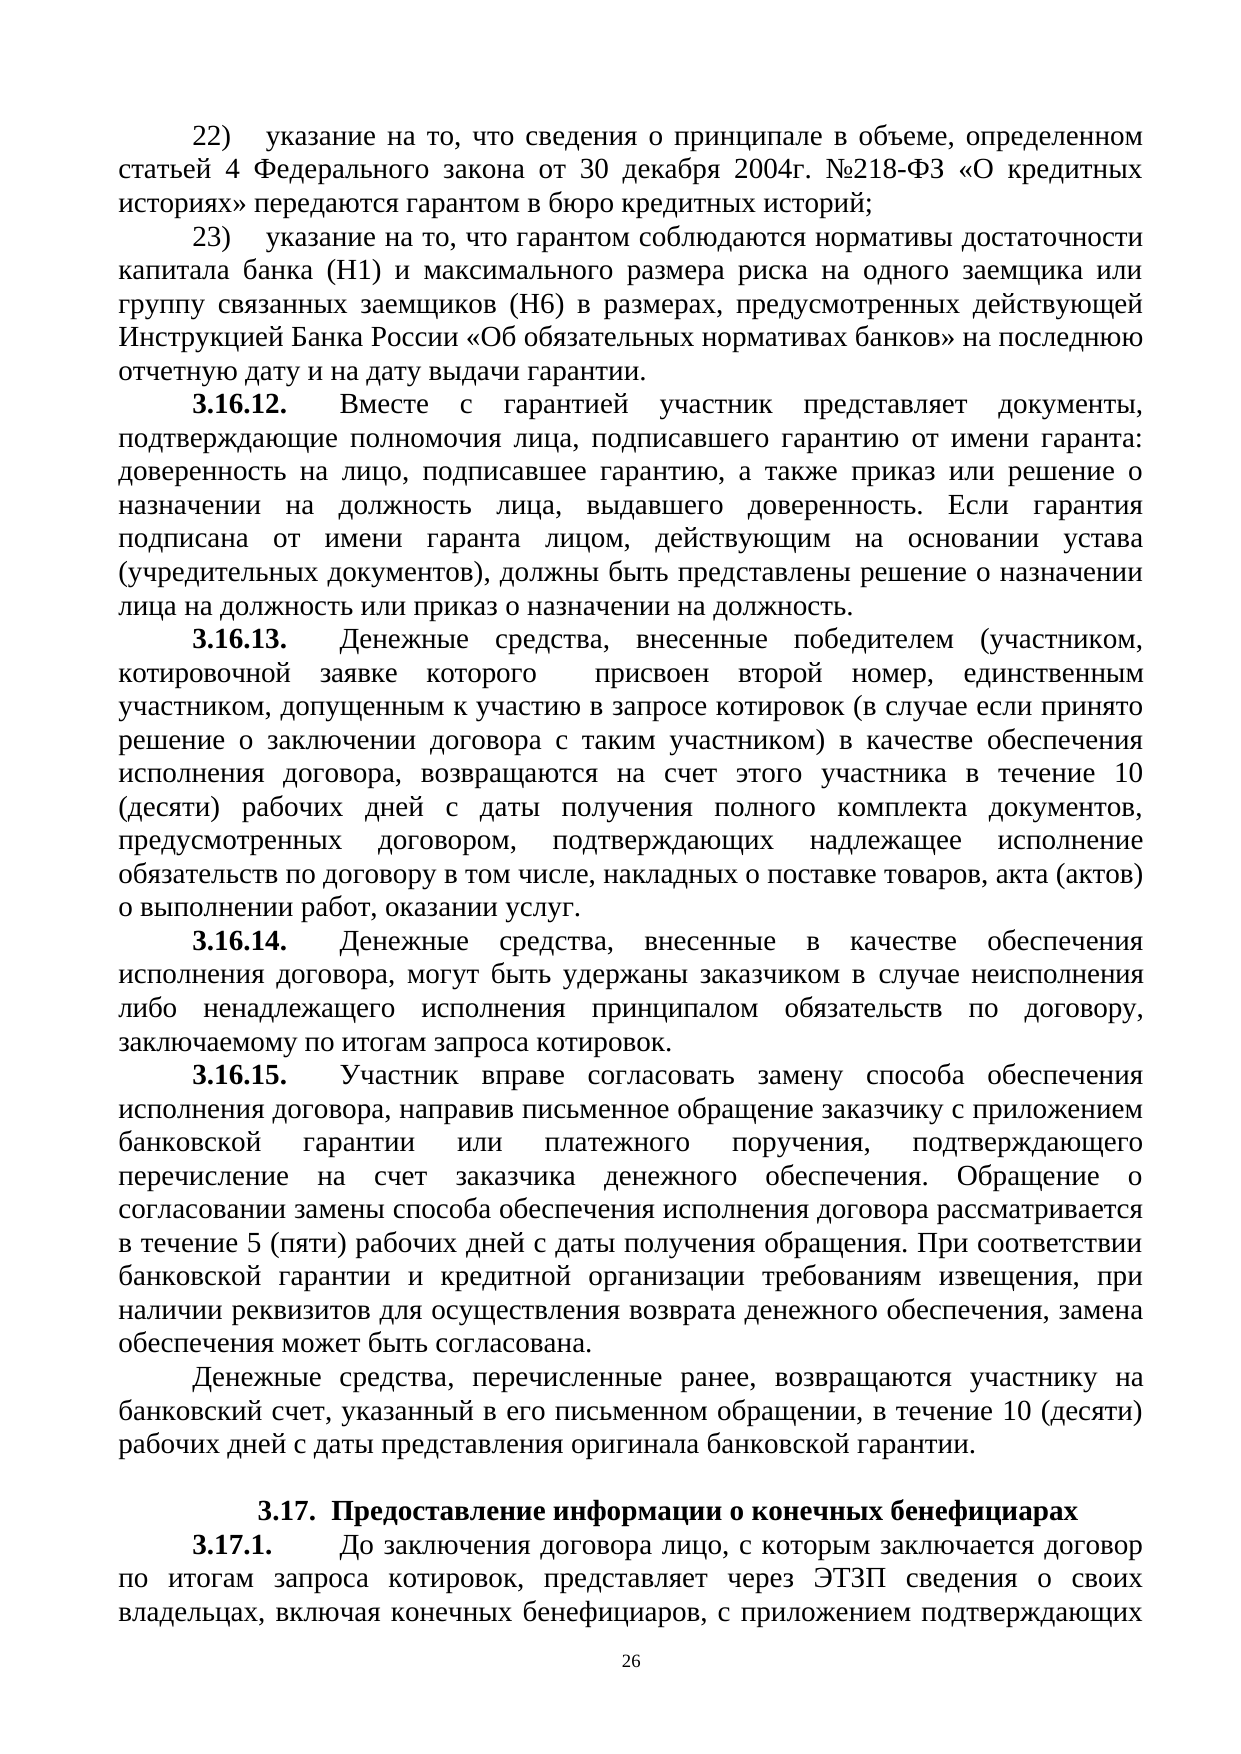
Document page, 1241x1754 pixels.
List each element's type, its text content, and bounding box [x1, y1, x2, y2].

list Участник вправе согласовать замену способа обеспечения исполнения договора, направив письменное обращение заказчику с приложением банковской гарантии или платежного поручения, подтверждающего перечисление на счет заказчика денежного обеспечения. Обращение о согласовании замены способа обеспечения исполнения договора рассматривается в течение 5 (пяти) рабочих дней с даты получения обращения. При соответствии банковской гарантии и кредитной организации требованиям извещения, при наличии реквизитов для осуществления возврата денежного обеспечения, замена обеспечения может быть согласована. [118, 1057, 1144, 1359]
list Денежные средства, внесенные в качестве обеспечения исполнения договора, могут быть удержаны заказчиком в случае неисполнения либо ненадлежащего исполнения принципалом обязательств по договору, заключаемому по итогам запроса котировок. [118, 923, 1144, 1057]
list Денежные средства, внесенные победителем (участником, котировочной заявке которого присвоен второй номер, единственным участником, допущенным к участию в запросе котировок (в случае если принято решение о заключении договора с таким участником) в качестве обеспечения исполнения договора, возвращаются на счет этого участника в течение 10 (десяти) рабочих дней с даты получения полного комплекта документов, предусмотренных договором, подтверждающих надлежащее исполнение обязательств по договору в том числе, накладных о поставке товаров, акта (актов) о выполнении работ, оказании услуг. [118, 621, 1144, 923]
subtitle Предоставление информации о конечных бенефициарах [118, 1493, 1144, 1527]
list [118, 1527, 1144, 1627]
list Вместе с гарантией участник представляет документы, подтверждающие полномочия лица, подписавшего гарантию от имени гаранта: доверенность на лицо, подписавшее гарантию, а также приказ или решение о назначении на должность лица, выдавшего доверенность. Если гарантия подписана от имени гаранта лицом, действующим на основании устава (учредительных документов), должны быть представлены решение о назначении лица на должность или приказ о назначении на должность. [118, 386, 1144, 621]
text Денежные средства, перечисленные ранее, возвращаются участнику на банковский счет, указанный в его письменном обращении, в течение 10 (десяти) рабочих дней с даты представления оригинала банковской гарантии. [118, 1359, 1144, 1460]
list указание на то, что сведения о принципале в объеме, определенном статьей 4 Федерального закона от 30 декабря 2004г. №218-ФЗ «О кредитных историях» передаются гарантом в бюро кредитных историй; [118, 118, 1144, 219]
list указание на то, что гарантом соблюдаются нормативы достаточности капитала банка (Н1) и максимального размера риска на одного заемщика или группу связанных заемщиков (Н6) в размерах, предусмотренных действующей Инструкцией Банка России «Об обязательных нормативах банков» на последнюю отчетную дату и на дату выдачи гарантии. [118, 219, 1144, 386]
